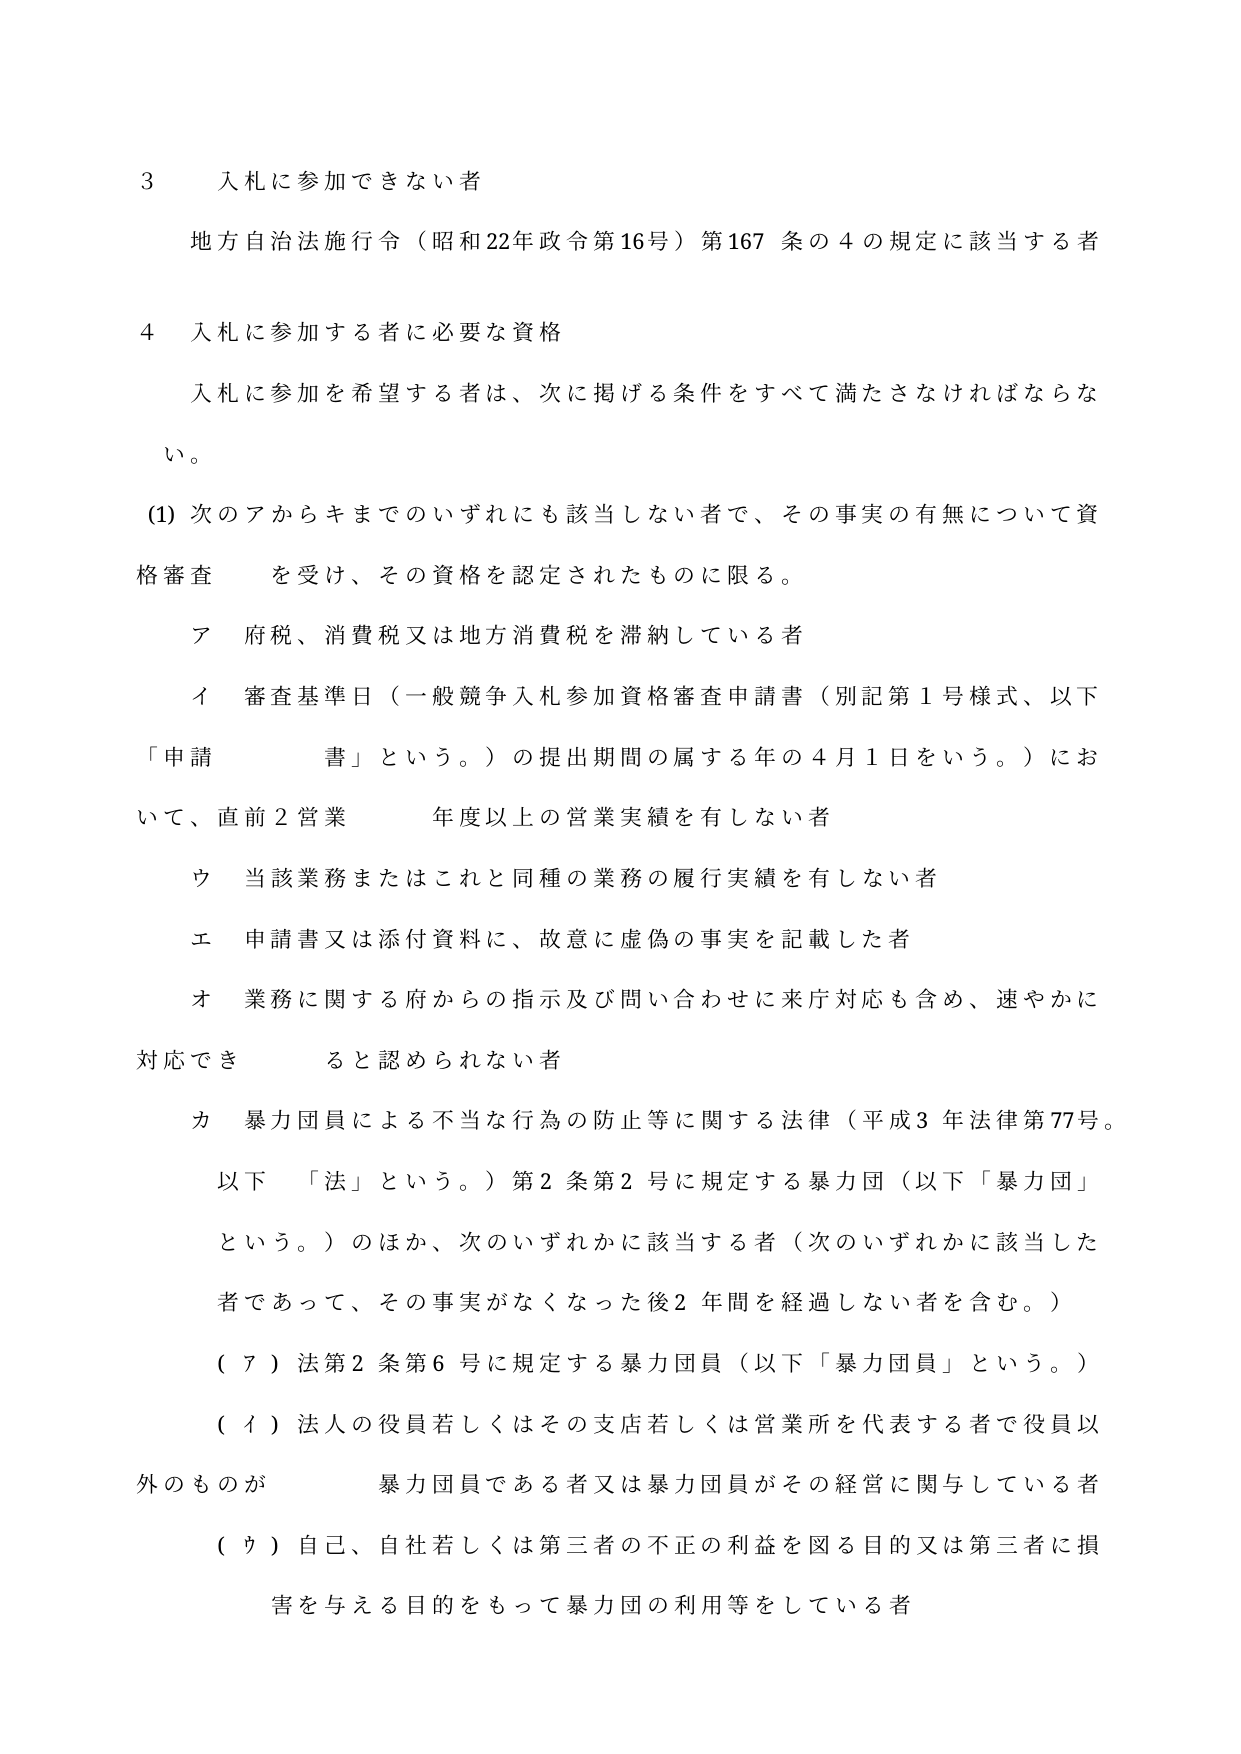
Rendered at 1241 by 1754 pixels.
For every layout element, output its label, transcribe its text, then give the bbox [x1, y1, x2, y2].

text (ｳ) 自己、自社若しくは第三者の不正の利益を図る目的又は第三者に損害を与える目的をもって暴力団の利用等をしている者 [208, 1513, 1104, 1635]
text 地方自治法施行令（昭和22年政令第16号）第167条の４の規定に該当する者 [136, 210, 1104, 271]
text ３ 入札に参加できない者 [136, 149, 1104, 210]
text カ 暴力団員による不当な行為の防止等に関する法律（平成3年法律第77号。以下 「法」という。）第2条第2号に規定する暴力団（以下「暴力団」という。）のほか、次のいずれかに該当する者（次のいずれかに該当した者であって、その事実がなくなった後2年間を経過しない者を含む。） [136, 1089, 1104, 1332]
text (ｲ) 法人の役員若しくはその支店若しくは営業所を代表する者で役員以外のものが 暴力団員である者又は暴力団員がその経営に関与している者 [136, 1392, 1104, 1513]
text 入札に参加を希望する者は、次に掲げる条件をすべて満たさなければならない。 [160, 362, 1104, 483]
text ４ 入札に参加する者に必要な資格 [136, 301, 1104, 362]
text ア 府税、消費税又は地方消費税を滞納している者 [136, 604, 1104, 665]
text (ｱ) 法第2条第6号に規定する暴力団員（以下「暴力団員」という。） [136, 1332, 1104, 1392]
text イ 審査基準日（一般競争入札参加資格審査申請書（別記第１号様式、以下「申請 書」という。）の提出期間の属する年の４月１日をいう。）において、直前２営業 年度以上の営業実績を有しない者 [136, 665, 1104, 847]
text ウ 当該業務またはこれと同種の業務の履行実績を有しない者 [183, 847, 1104, 907]
text オ 業務に関する府からの指示及び問い合わせに来庁対応も含め、速やかに対応でき ると認められない者 [136, 968, 1104, 1089]
text エ 申請書又は添付資料に、故意に虚偽の事実を記載した者 [136, 907, 1104, 968]
text (1) 次のアからキまでのいずれにも該当しない者で、その事実の有無について資格審査 を受け、その資格を認定されたものに限る。 [136, 483, 1104, 604]
